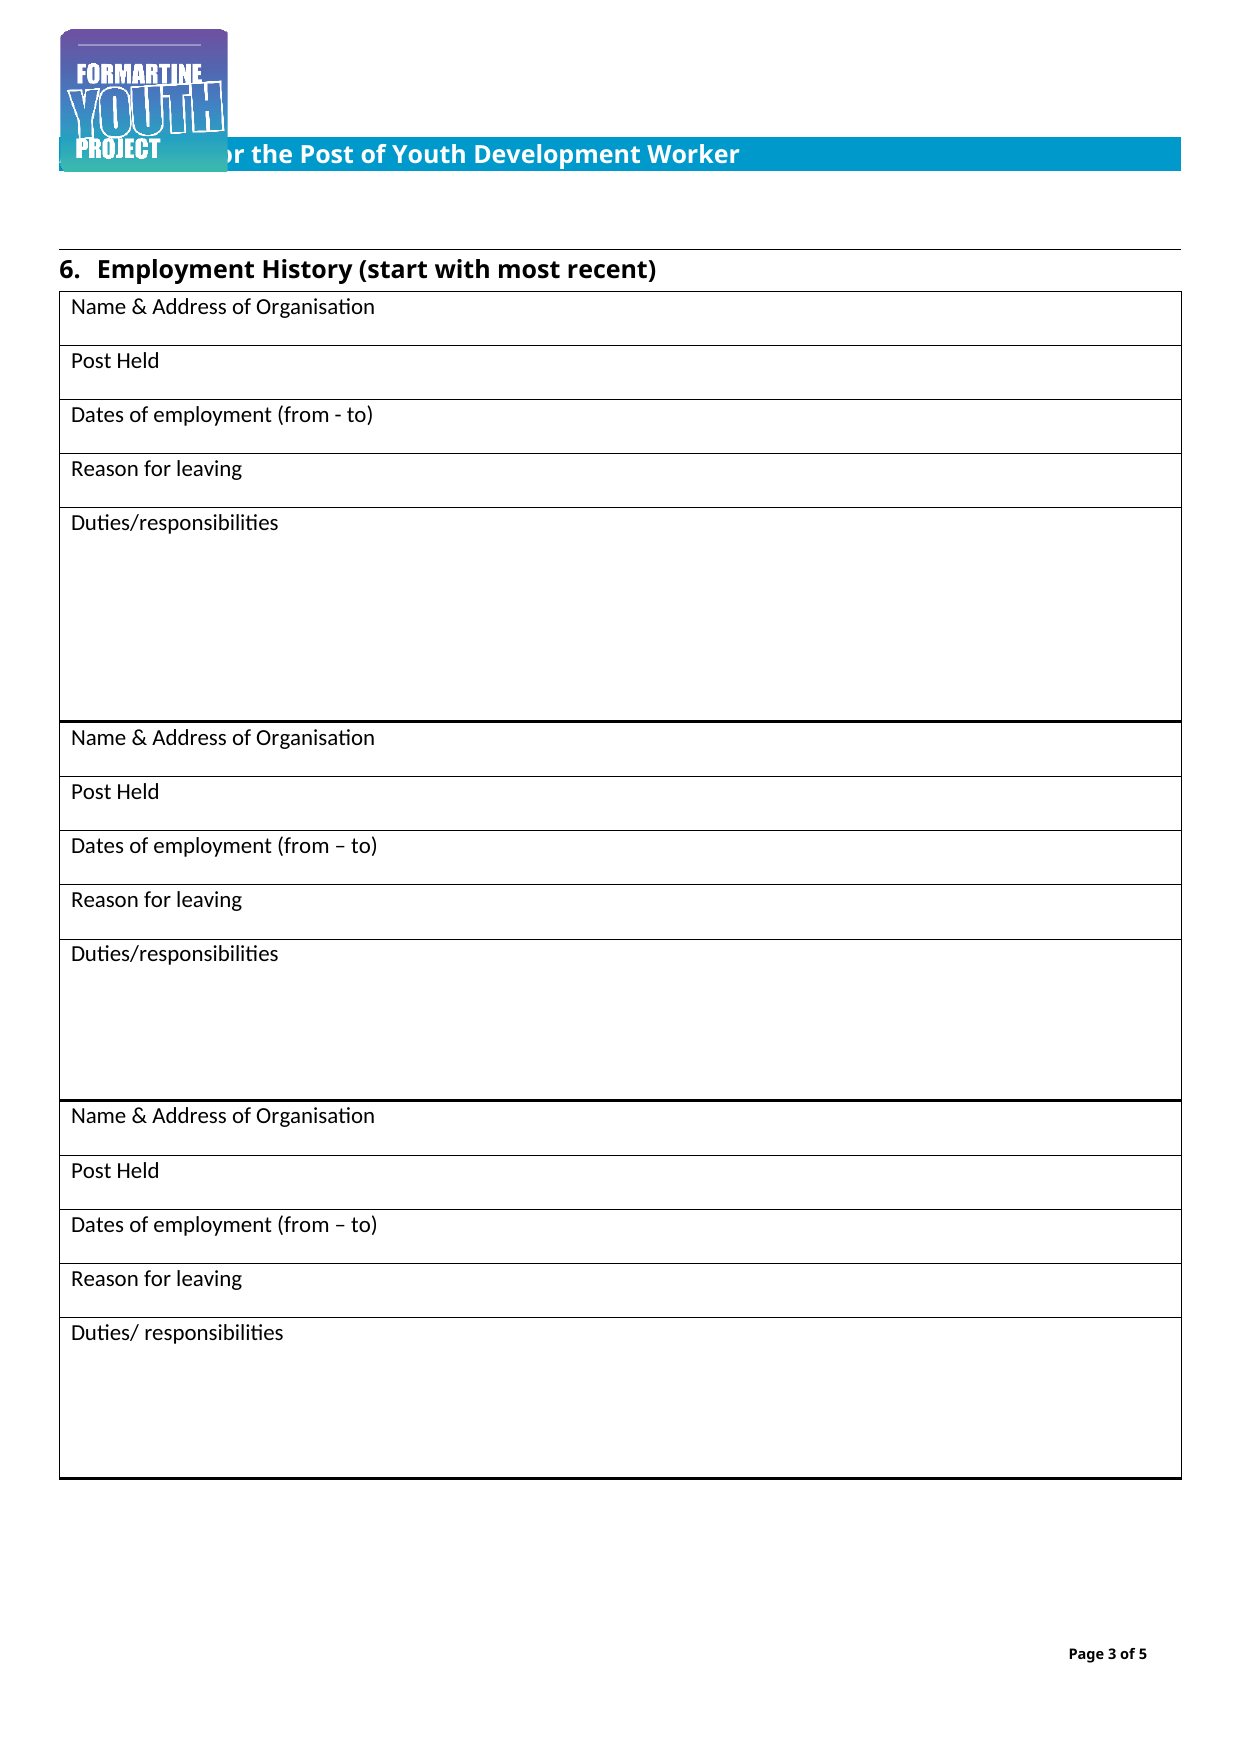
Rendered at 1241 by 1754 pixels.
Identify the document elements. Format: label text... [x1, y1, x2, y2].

table_cell Post Held [60, 1156, 1181, 1209]
table_cell Reason for leaving [60, 1264, 1181, 1317]
table_cell Dates of employment (from - to) [60, 400, 1181, 453]
table_cell Reason for leaving [60, 454, 1181, 507]
table_cell Name & Address of Organisation [60, 1102, 1181, 1155]
table_cell Dates of employment (from – to) [60, 1210, 1181, 1263]
table_cell Duties/ responsibilities [60, 1318, 1181, 1477]
table_header Name & Address of Organisation [60, 292, 1181, 345]
table_cell Duties/responsibilities [60, 940, 1181, 1098]
table_cell Post Held [60, 777, 1181, 830]
table_cell Post Held [60, 346, 1181, 399]
subtitle Employment History (start with most recent) [59, 250, 1181, 286]
table_cell Reason for leaving [60, 885, 1181, 938]
picture [58, 29, 228, 171]
table_cell Duties/responsibilities [60, 508, 1181, 720]
table_cell Dates of employment (from – to) [60, 831, 1181, 884]
table_cell Name & Address of Organisation [60, 723, 1181, 776]
